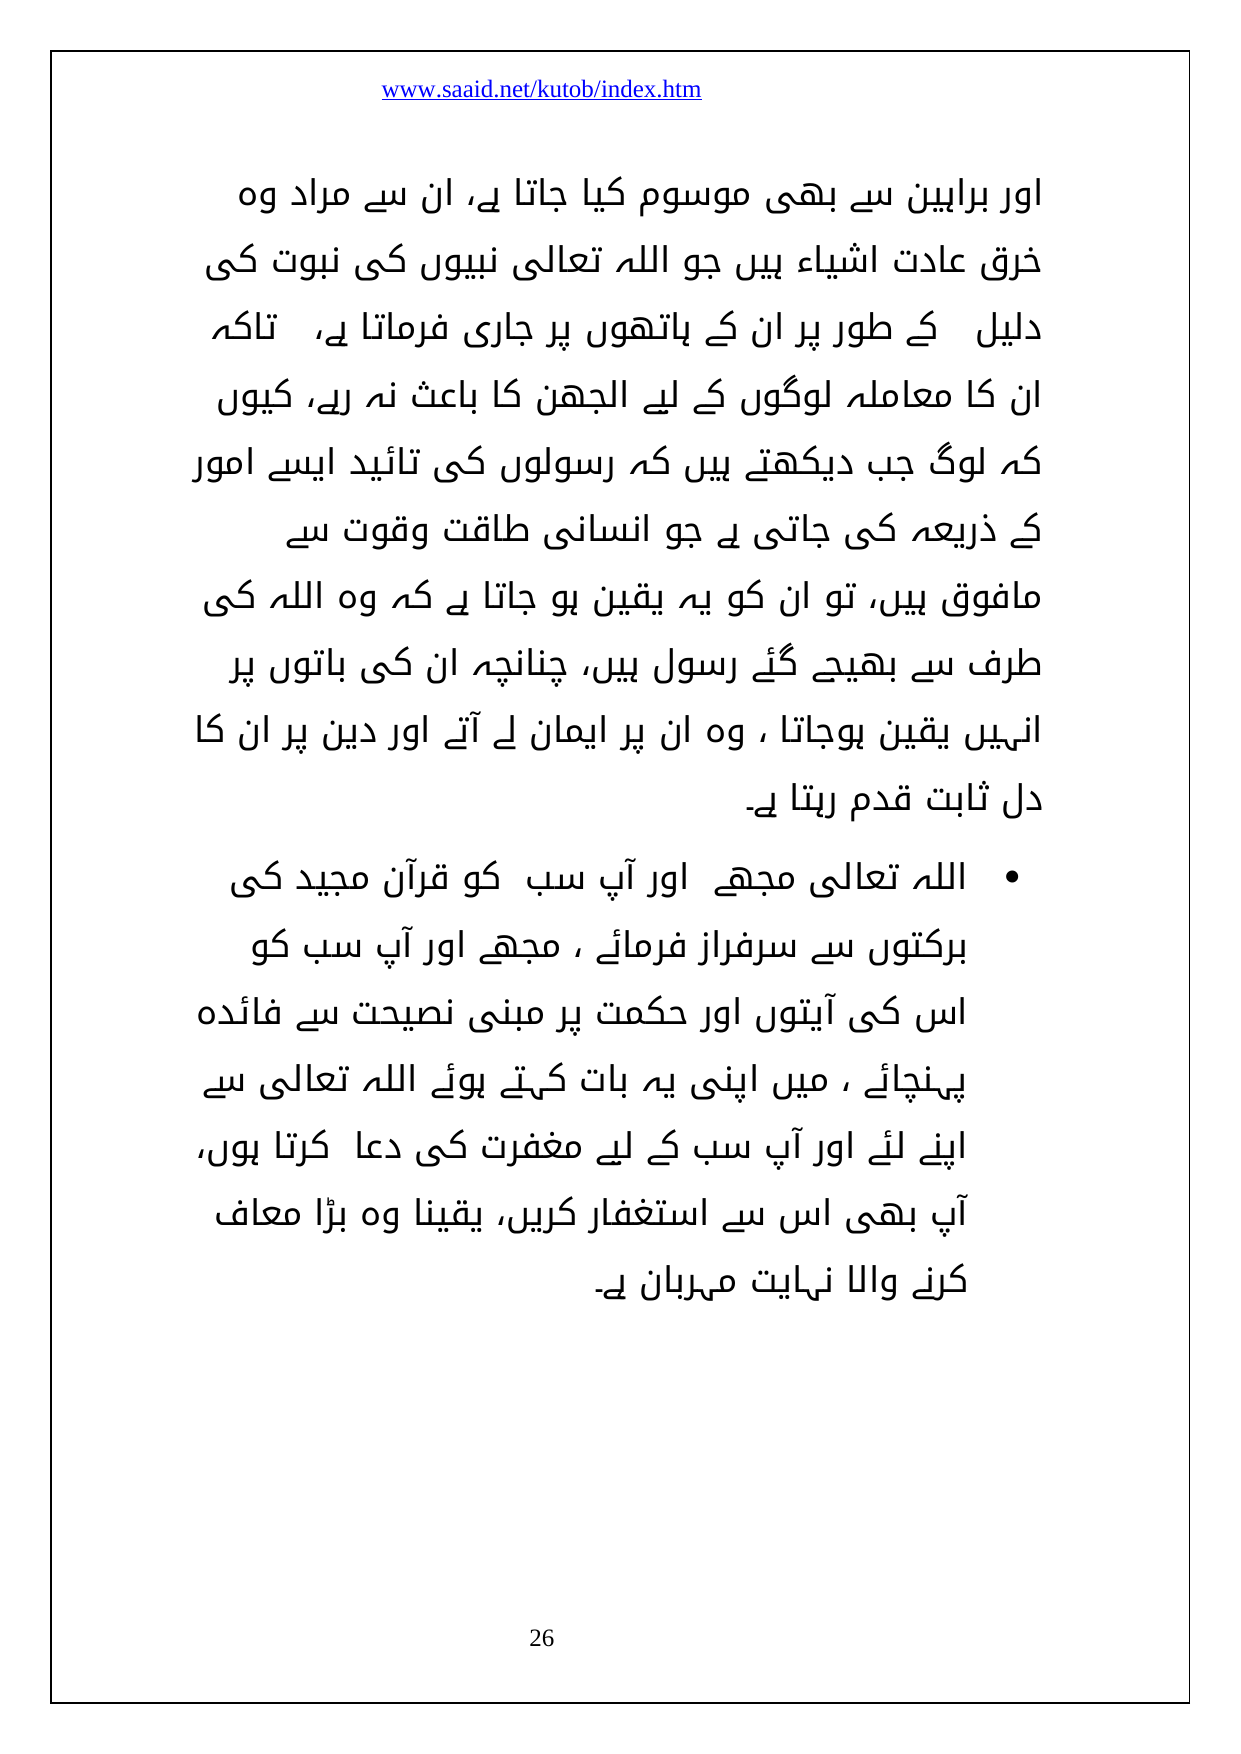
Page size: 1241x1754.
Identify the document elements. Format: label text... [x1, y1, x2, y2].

list اللہ تعالی مجھے اور آپ سب کو قرآن مجید کی برکتوں سے سرفراز فرمائے ، مجھے اور آپ سب کو اس کی آیتوں اور حکمت پر مبنی نصیحت سے فائدہ پہنچائے ، میں اپنی یہ بات کہتے ہوئے اللہ تعالی سے اپنے لئے اور آپ سب کے لیے مغفرت کی دعا کرتا ہوں، آپ بھی اس سے استغفار کریں، یقینا وہ بڑا معاف کرنے والا نہایت مہربان ہے۔ [187, 844, 1006, 1315]
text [187, 160, 1044, 832]
